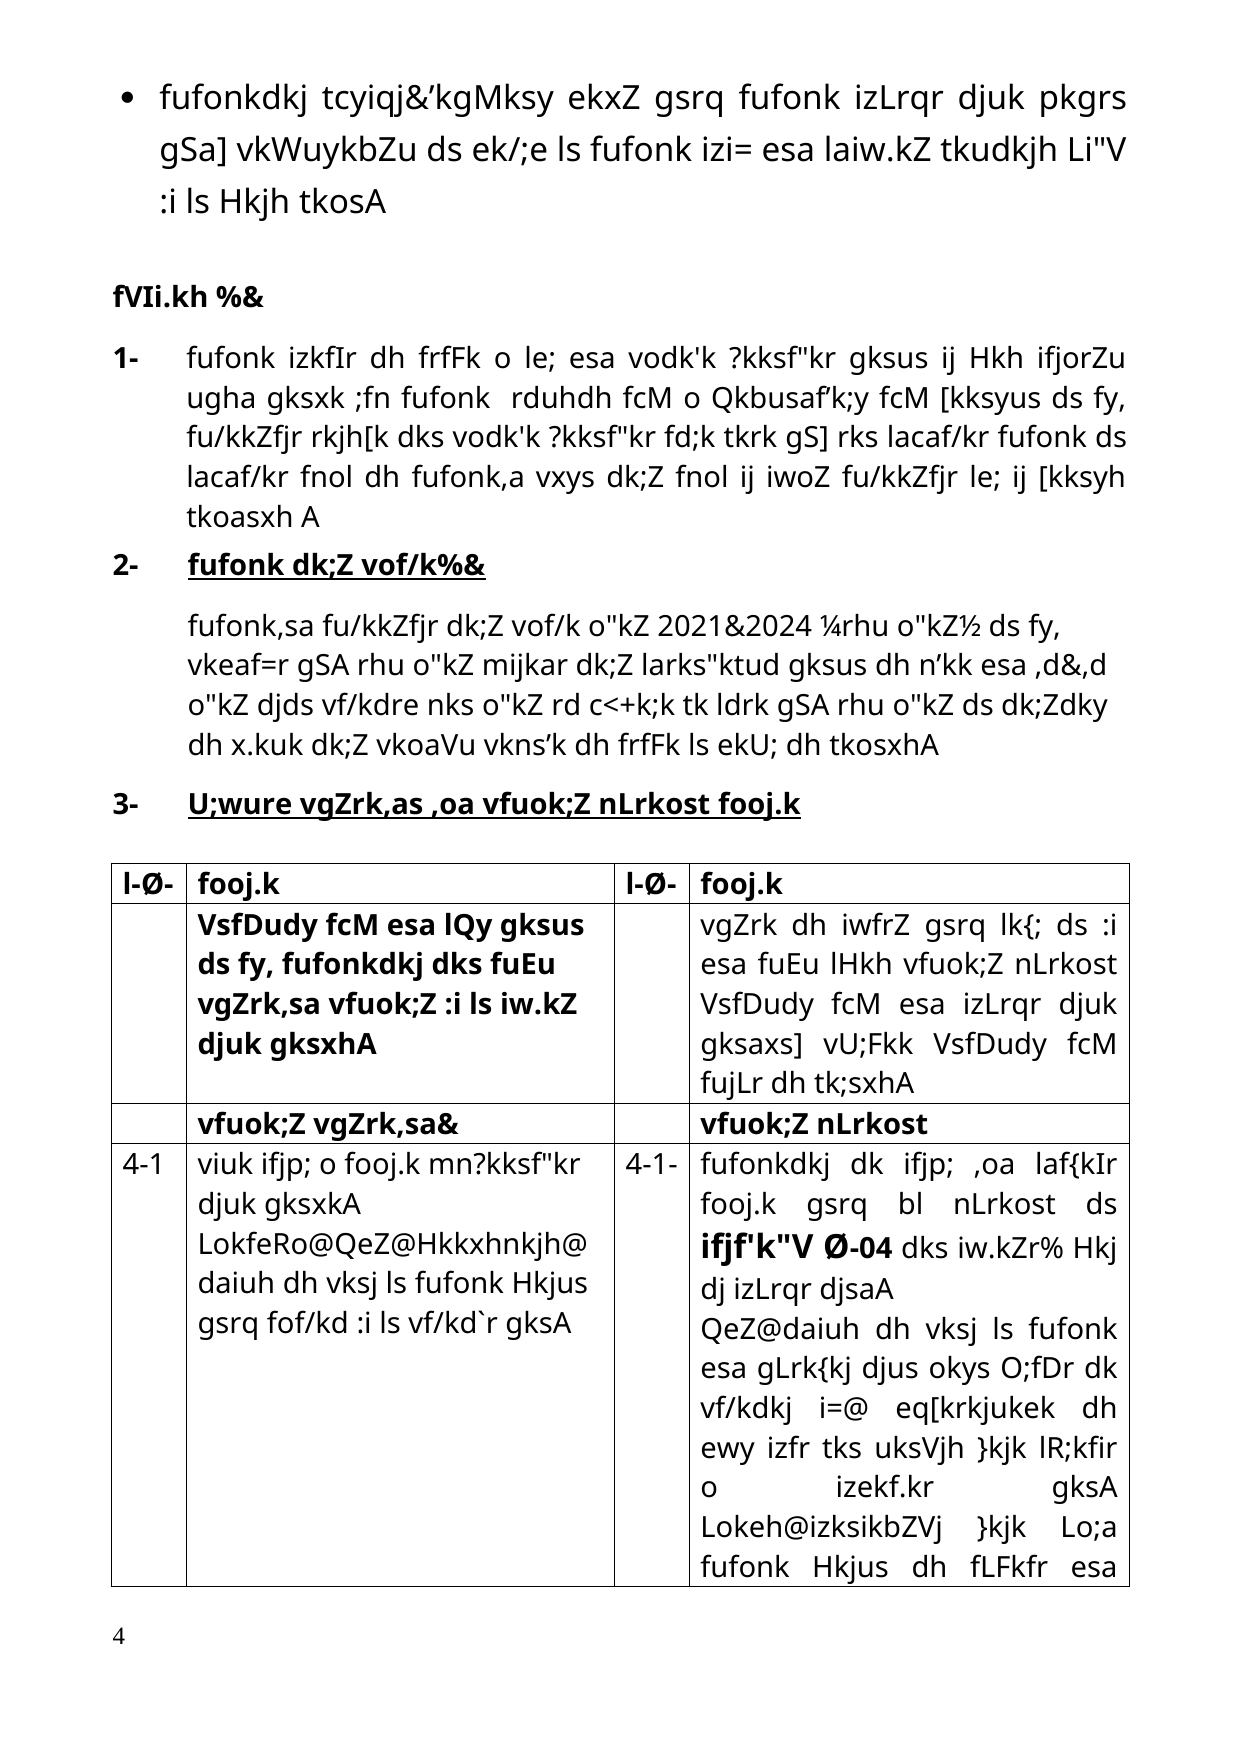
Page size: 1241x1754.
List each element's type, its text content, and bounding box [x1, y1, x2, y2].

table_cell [187, 1144, 614, 1586]
text 3- U;wure vgZrk,as ,oa vfuok;Z nLrkost fooj.k [112, 783, 1128, 823]
table_cell [615, 1104, 689, 1143]
table_cell 4-1 [112, 1144, 186, 1586]
table_cell vfuok;Z nLrkost [690, 1104, 1129, 1143]
text fufonk,sa fu/kkZfjr dk;Z vof/k o"kZ 2021&2024 ¼rhu o"kZ½ ds fy, vkeaf=r gSA rhu o"kZ mijkar dk;Z larks"ktud gksus dh n’kk esa ,d&,d o"kZ djds vf/kdre nks o"kZ rd c<+k;k tk ldrk gSA rhu o"kZ ds dk;Zdky dh x.kuk dk;Z vkoaVu vkns’k dh frfFk ls ekU; dh tkosxhA [187, 605, 1128, 763]
table_header fooj.k [187, 864, 614, 903]
table_cell vgZrk dh iwfrZ gsrq lk{; ds :i esa fuEu lHkh vfuok;Z nLrkost VsfDudy fcM esa izLrqr djuk gksaxs] vU;Fkk VsfDudy fcM fujLr dh tk;sxhA [690, 904, 1129, 1102]
table_cell [615, 904, 689, 1102]
table_cell [112, 1104, 186, 1143]
table_cell vfuok;Z vgZrk,sa& [187, 1104, 614, 1143]
table_header l-Ø- [615, 864, 689, 903]
table_cell VsfDudy fcM esa lQy gksus ds fy, fufonkdkj dks fuEu vgZrk,sa vfuok;Z :i ls iw.kZ djuk gksxhA [187, 904, 614, 1102]
table_header fooj.k [690, 864, 1129, 903]
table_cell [690, 1144, 1129, 1586]
text fVIi.kh %& [112, 277, 1128, 316]
text 1- fufonk izkfIr dh frfFk o le; esa vodk'k ?kksf"kr gksus ij Hkh ifjorZu ugha gksxk ;fn fufonk rduhdh fcM o Qkbusaf’k;y fcM [kksyus ds fy, fu/kkZfjr rkjh[k dks vodk'k ?kksf"kr fd;k tkrk gS] rks lacaf/kr fufonk ds lacaf/kr fnol dh fufonk,a vxys dk;Z fnol ij iwoZ fu/kkZfjr le; ij [kksyh tkoasxh A [112, 337, 1128, 536]
text 2- fufonk dk;Z vof/k%& [112, 544, 1128, 584]
table_cell [112, 904, 186, 1102]
list fufonkdkj tcyiqj&’kgMksy ekxZ gsrq fufonk izLrqr djuk pkgrs gSa] vkWuykbZu ds ek/;e ls fufonk izi= esa laiw.kZ tkudkjh Li"V :i ls Hkjh tkosA [122, 74, 1128, 224]
table_cell 4-1- [615, 1144, 689, 1586]
table_header l-Ø- [112, 864, 186, 903]
